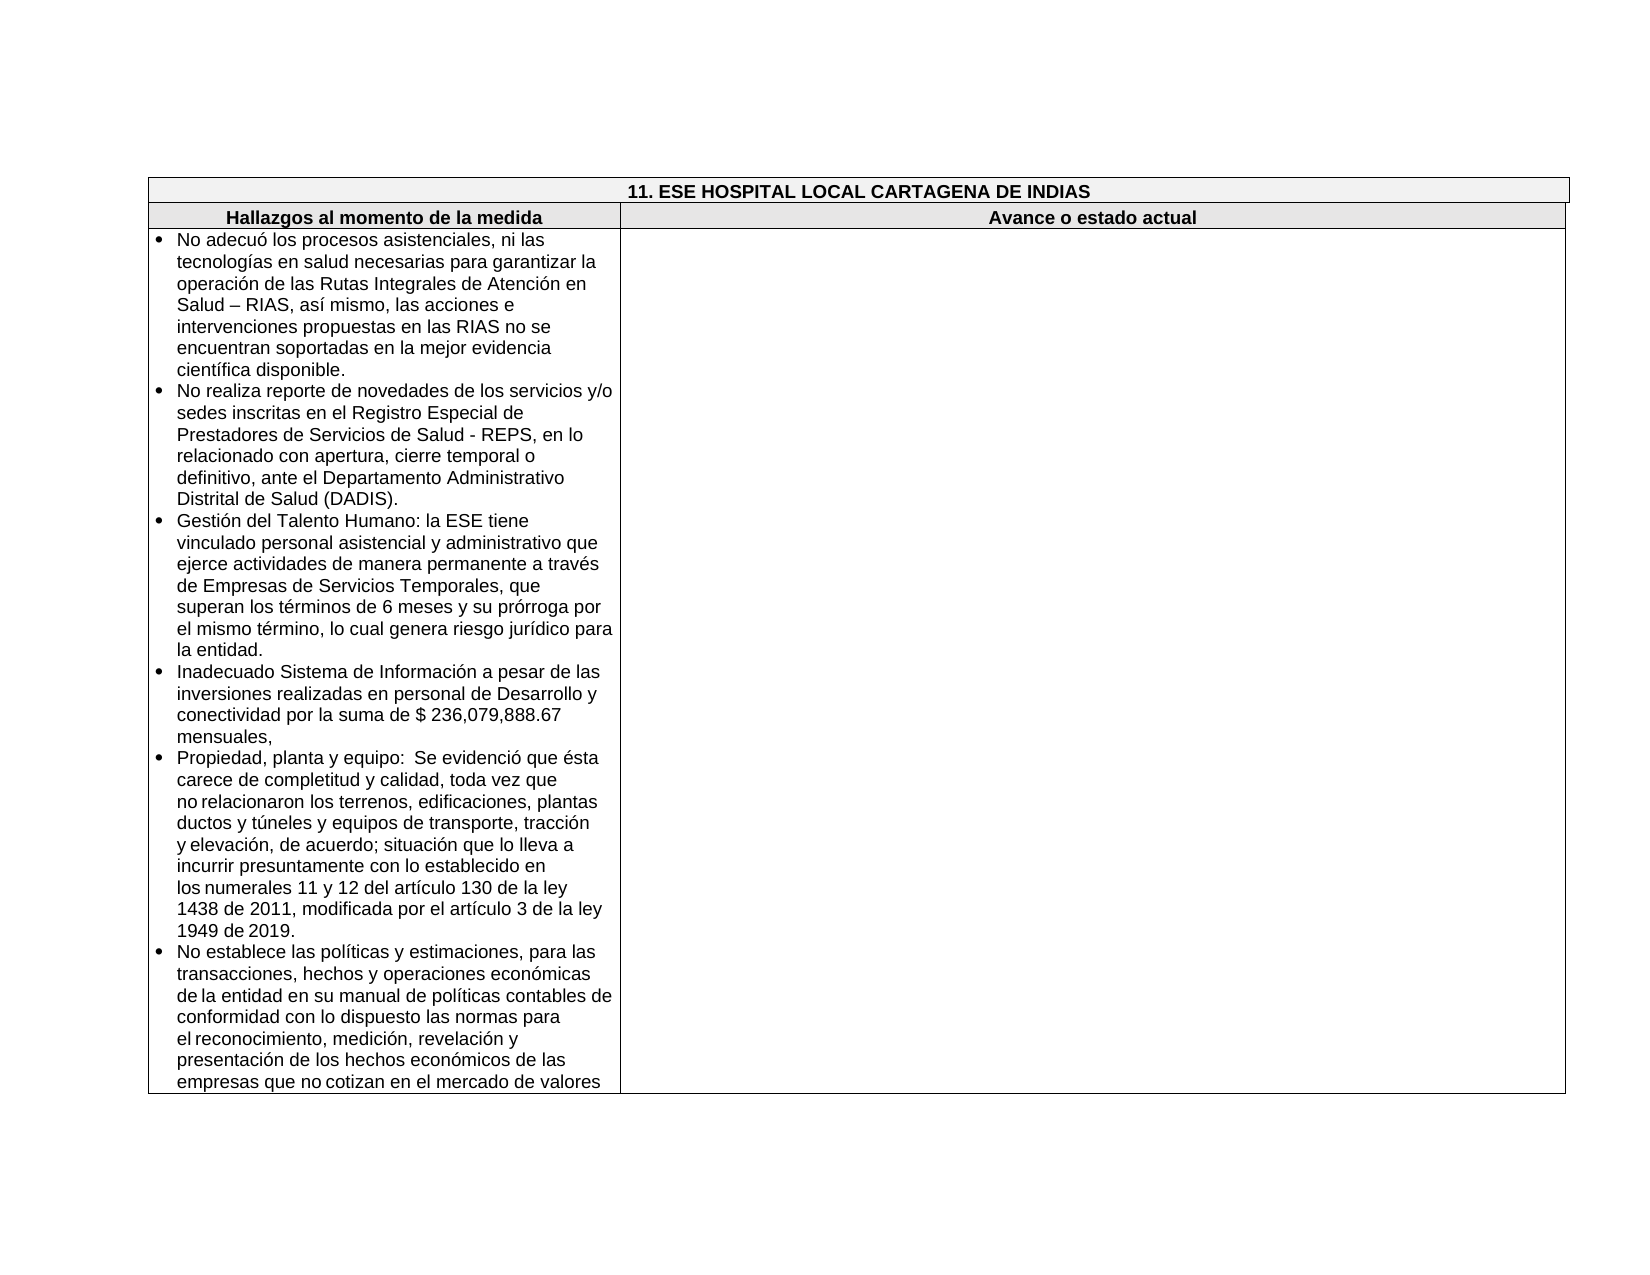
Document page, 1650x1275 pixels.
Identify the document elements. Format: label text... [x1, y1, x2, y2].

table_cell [149, 229, 620, 1092]
table_header 11. ESE HOSPITAL LOCAL CARTAGENA DE INDIAS [149, 178, 1569, 202]
table_cell Avance o estado actual [621, 203, 1565, 228]
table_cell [621, 229, 1565, 1092]
table_cell Hallazgos al momento de la medida [149, 203, 620, 228]
